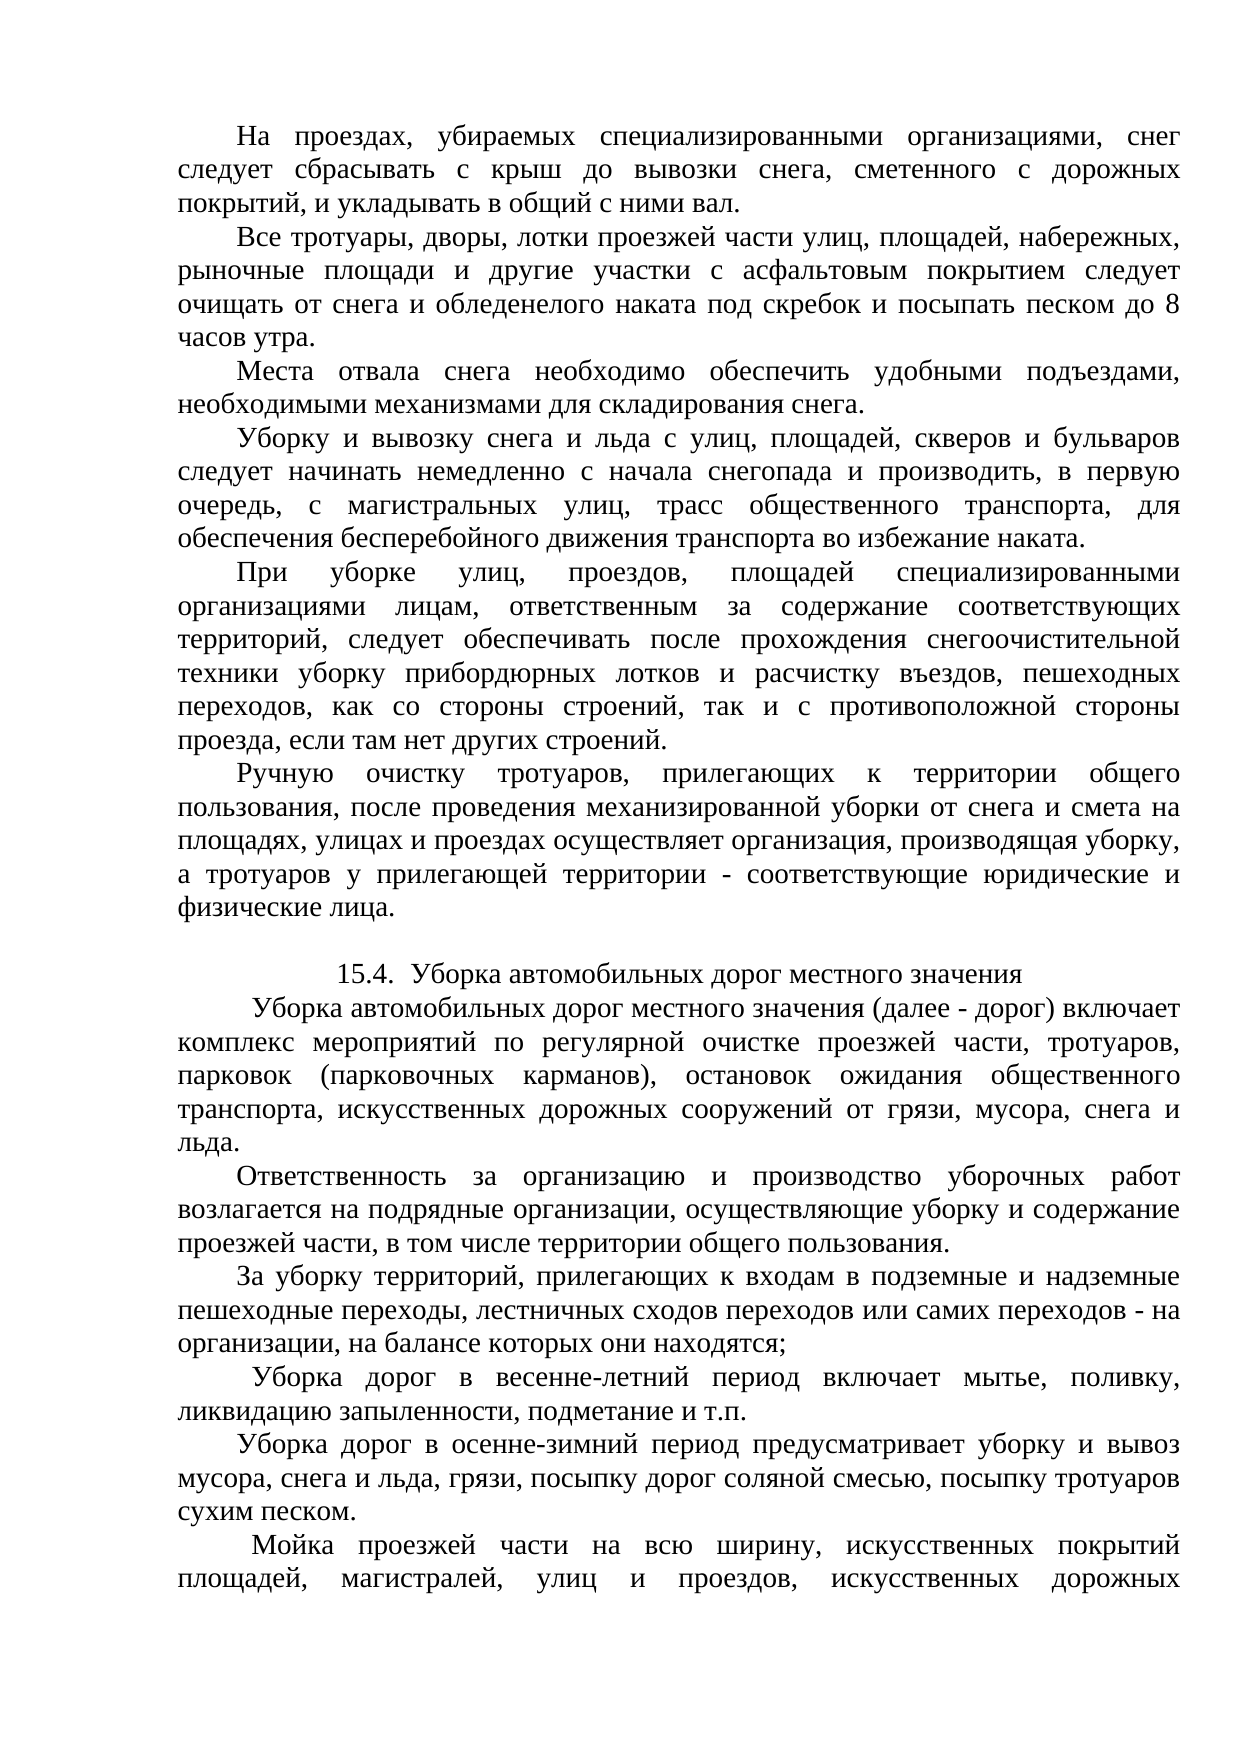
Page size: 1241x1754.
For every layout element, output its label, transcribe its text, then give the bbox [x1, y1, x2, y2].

text 15.4. Уборка автомобильных дорог местного значения [177, 957, 1181, 990]
text Уборка дорог в осенне-зимний период предусматривает уборку и вывоз мусора, снега и льда, грязи, посыпку дорог соляной смесью, посыпку тротуаров сухим песком. [177, 1426, 1181, 1527]
text Уборка дорог в весенне-летний период включает мытье, поливку, ликвидацию запыленности, подметание и т.п. [177, 1359, 1181, 1426]
text Ответственность за организацию и производство уборочных работ возлагается на подрядные организации, осуществляющие уборку и содержание проезжей части, в том числе территории общего пользования. [177, 1158, 1181, 1258]
text Уборка автомобильных дорог местного значения (далее - дорог) включает комплекс мероприятий по регулярной очистке проезжей части, тротуаров, парковок (парковочных карманов), остановок ожидания общественного транспорта, искусственных дорожных сооружений от грязи, мусора, снега и льда. [177, 990, 1181, 1158]
text Уборку и вывозку снега и льда с улиц, площадей, скверов и бульваров следует начинать немедленно с начала снегопада и производить, в первую очередь, с магистральных улиц, трасс общественного транспорта, для обеспечения бесперебойного движения транспорта во избежание наката. [177, 420, 1181, 554]
text Все тротуары, дворы, лотки проезжей части улиц, площадей, набережных, рыночные площади и другие участки с асфальтовым покрытием следует очищать от снега и обледенелого наката под скребок и посыпать песком до 8 часов утра. [177, 219, 1181, 353]
text Ручную очистку тротуаров, прилегающих к территории общего пользования, после проведения механизированной уборки от снега и смета на площадях, улицах и проездах осуществляет организация, производящая уборку, а тротуаров у прилегающей территории - соответствующие юридические и физические лица. [177, 755, 1181, 923]
text При уборке улиц, проездов, площадей специализированными организациями лицам, ответственным за содержание соответствующих территорий, следует обеспечивать после прохождения снегоочистительной техники уборку прибордюрных лотков и расчистку въездов, пешеходных переходов, как со стороны строений, так и с противоположной стороны проезда, если там нет других строений. [177, 554, 1181, 755]
text За уборку территорий, прилегающих к входам в подземные и надземные пешеходные переходы, лестничных сходов переходов или самих переходов - на организации, на балансе которых они находятся; [177, 1258, 1181, 1359]
text На проездах, убираемых специализированными организациями, снег следует сбрасывать с крыш до вывозки снега, сметенного с дорожных покрытий, и укладывать в общий с ними вал. [177, 118, 1181, 219]
text Места отвала снега необходимо обеспечить удобными подъездами, необходимыми механизмами для складирования снега. [177, 353, 1181, 420]
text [177, 1527, 1181, 1594]
